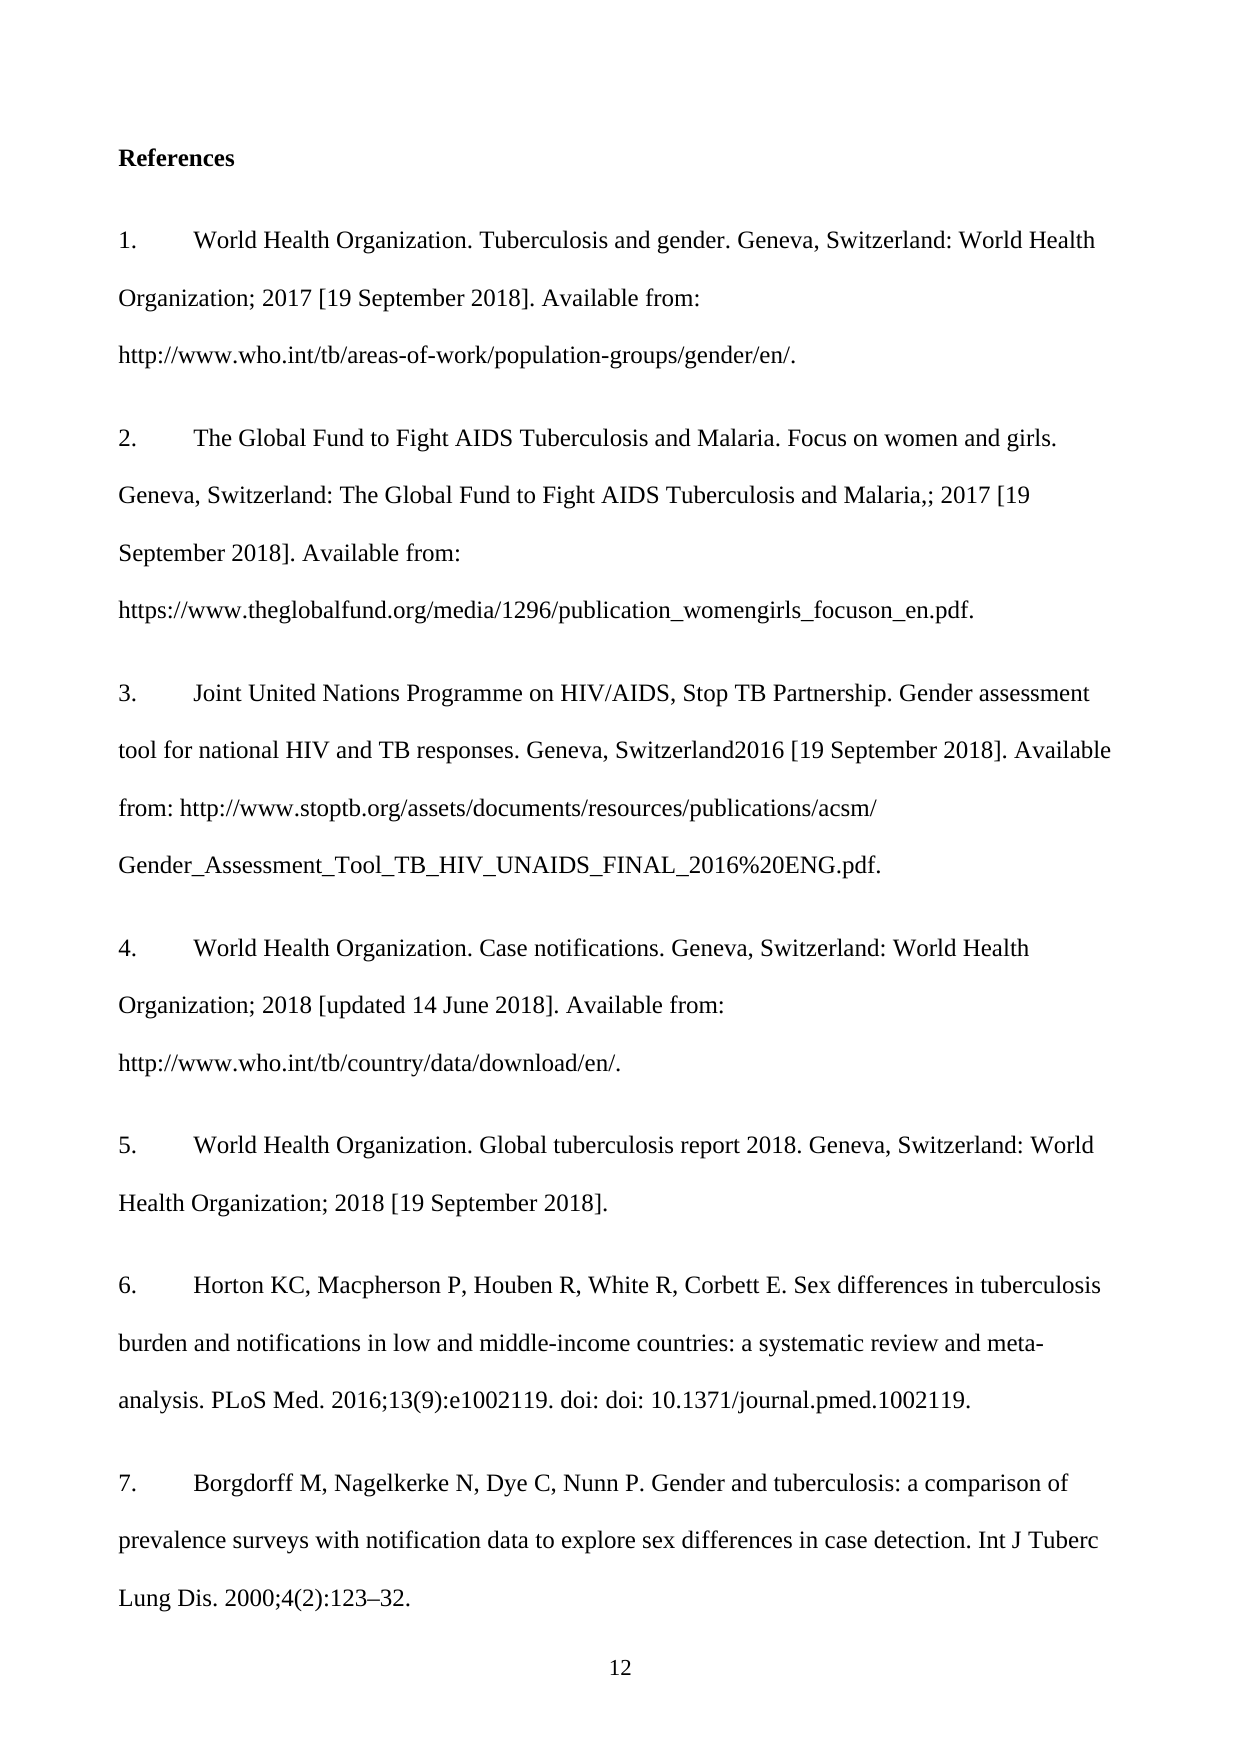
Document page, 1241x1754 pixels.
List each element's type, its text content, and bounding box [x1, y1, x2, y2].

text 5. World Health Organization. Global tuberculosis report 2018. Geneva, Switzerland: World Health Organization; 2018 [19 September 2018]. [118, 1131, 1122, 1217]
text 6. Horton KC, Macpherson P, Houben R, White R, Corbett E. Sex differences in tuberculosis burden and notifications in low and middle-income countries: a systematic review and meta-analysis. PLoS Med. 2016;13(9):e1002119. doi: doi: 10.1371/journal.pmed.1002119. [118, 1271, 1122, 1414]
text 1. World Health Organization. Tuberculosis and gender. Geneva, Switzerland: World Health Organization; 2017 [19 September 2018]. Available from: http://www.who.int/tb/areas-of-work/population-groups/gender/en/. [118, 226, 1122, 369]
text 3. Joint United Nations Programme on HIV/AIDS, Stop TB Partnership. Gender assessment tool for national HIV and TB responses. Geneva, Switzerland2016 [19 September 2018]. Available from: http://www.stoptb.org/assets/documents/resources/publications/acsm/Gender_Assessment_Tool_TB_HIV_UNAIDS_FINAL_2016%20ENG.pdf. [118, 678, 1122, 879]
text 7. Borgdorff M, Nagelkerke N, Dye C, Nunn P. Gender and tuberculosis: a comparison of prevalence surveys with notification data to explore sex differences in case detection. Int J Tuberc Lung Dis. 2000;4(2):123–32. [118, 1468, 1122, 1612]
text References [118, 143, 1122, 172]
text 2. The Global Fund to Fight AIDS Tuberculosis and Malaria. Focus on women and girls. Geneva, Switzerland: The Global Fund to Fight AIDS Tuberculosis and Malaria,; 2017 [19 September 2018]. Available from: https://www.theglobalfund.org/media/1296/publication_womengirls_focuson_en.pdf. [118, 423, 1122, 624]
text 4. World Health Organization. Case notifications. Geneva, Switzerland: World Health Organization; 2018 [updated 14 June 2018]. Available from: http://www.who.int/tb/country/data/download/en/. [118, 933, 1122, 1077]
